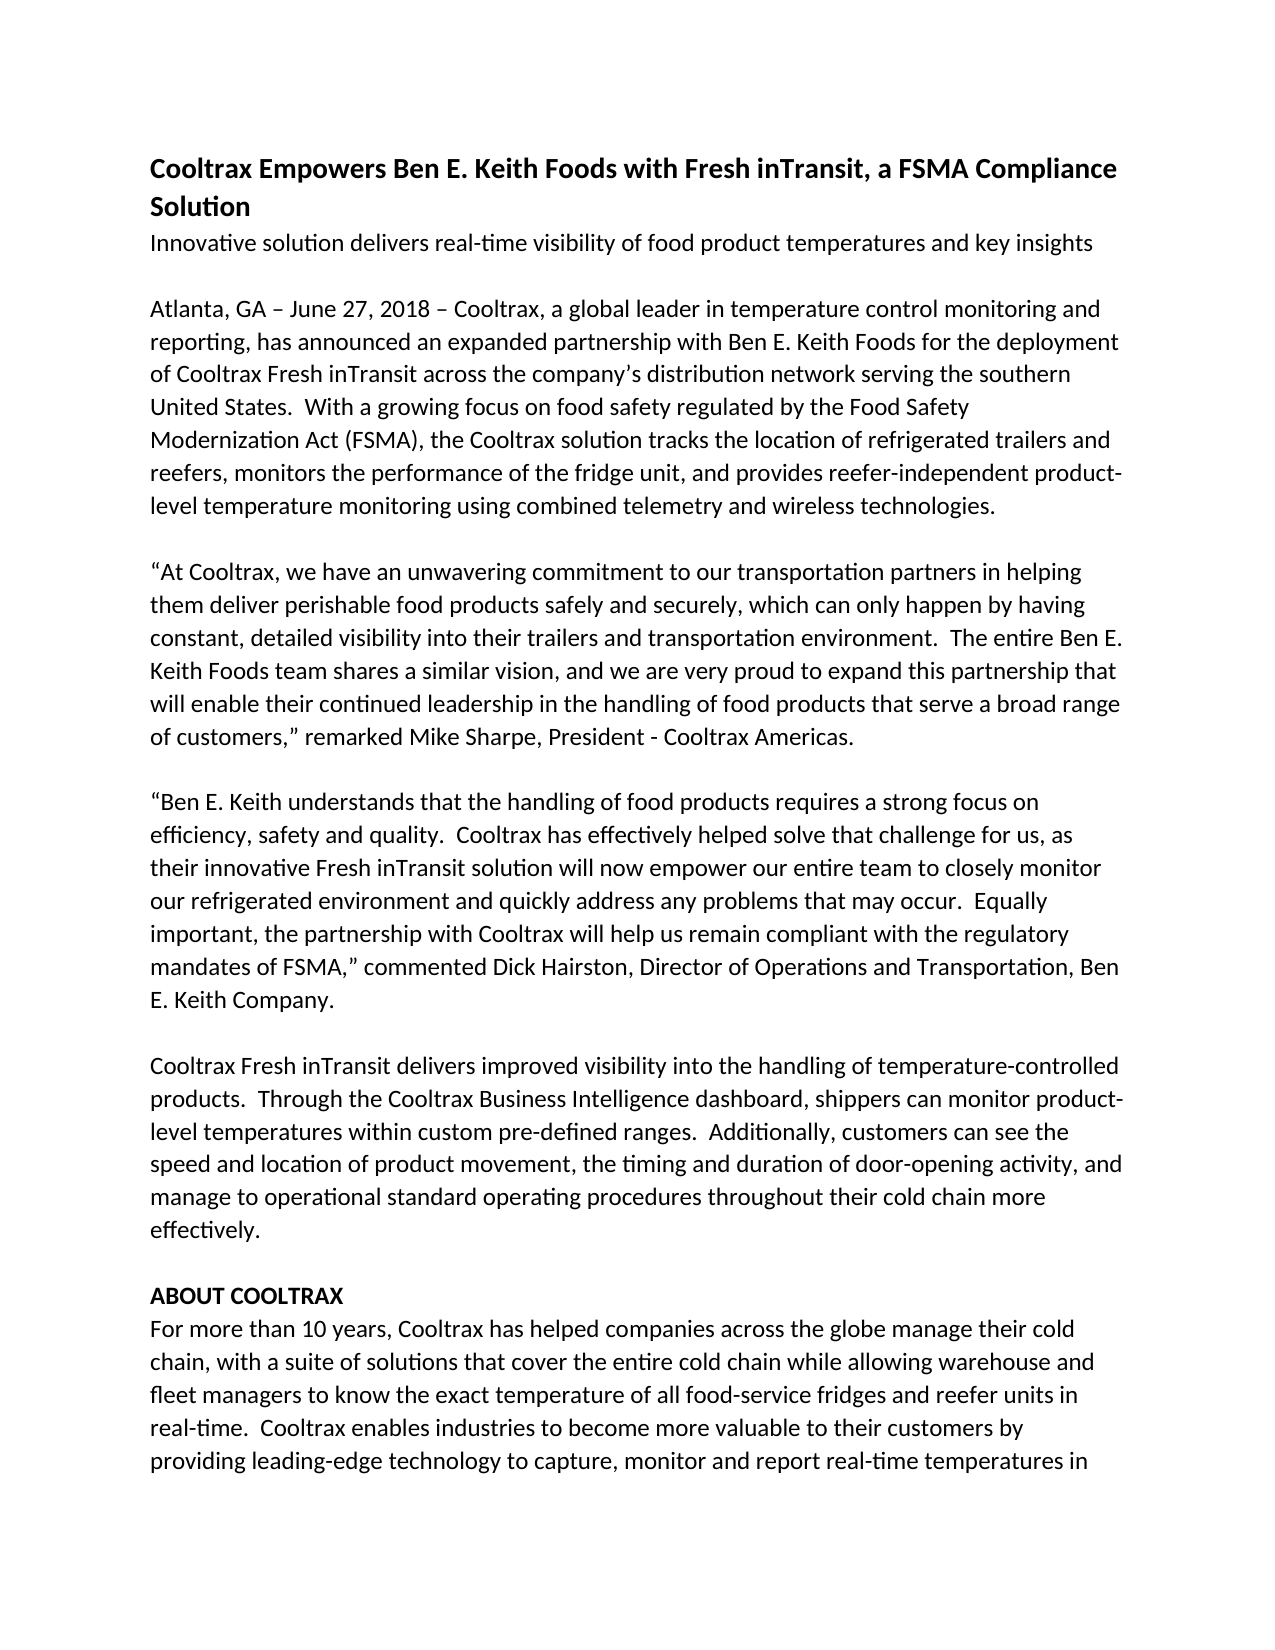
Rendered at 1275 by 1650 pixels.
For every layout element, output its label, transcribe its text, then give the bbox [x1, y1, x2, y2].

text Cooltrax Fresh inTransit delivers improved visibility into the handling of temperature-controlled products. Through the Cooltrax Business Intelligence dashboard, shippers can monitor product-level temperatures within custom pre-defined ranges. Additionally, customers can see the speed and location of product movement, the timing and duration of door-opening activity, and manage to operational standard operating procedures throughout their cold chain more effectively. [150, 1050, 1125, 1245]
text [150, 1313, 1125, 1475]
text Cooltrax Empowers Ben E. Keith Foods with Fresh inTransit, a FSMA Compliance Solution [150, 150, 1125, 224]
text “Ben E. Keith understands that the handling of food products requires a strong focus on efficiency, safety and quality. Cooltrax has effectively helped solve that challenge for us, as their innovative Fresh inTransit solution will now empower our entire team to closely monitor our refrigerated environment and quickly address any problems that may occur. Equally important, the partnership with Cooltrax will help us remain compliant with the regulatory mandates of FSMA,” commented Dick Hairston, Director of Operations and Transportation, Ben E. Keith Company. [150, 786, 1125, 1014]
text “At Cooltrax, we have an unwavering commitment to our transportation partners in helping them deliver perishable food products safely and securely, which can only happen by having constant, detailed visibility into their trailers and transportation environment. The entire Ben E. Keith Foods team shares a similar vision, and we are very proud to expand this partnership that will enable their continued leadership in the handling of food products that serve a broad range of customers,” remarked Mike Sharpe, President - Cooltrax Americas. [150, 556, 1125, 751]
text ABOUT COOLTRAX [150, 1280, 1125, 1311]
text Innovative solution delivers real-time visibility of food product temperatures and key insights [150, 227, 1125, 257]
text Atlanta, GA – June 27, 2018 – Cooltrax, a global leader in temperature control monitoring and reporting, has announced an expanded partnership with Ben E. Keith Foods for the deployment of Cooltrax Fresh inTransit across the company’s distribution network serving the southern United States. With a growing focus on food safety regulated by the Food Safety Modernization Act (FSMA), the Cooltrax solution tracks the location of refrigerated trailers and reefers, monitors the performance of the fridge unit, and provides reefer-independent product-level temperature monitoring using combined telemetry and wireless technologies. [150, 293, 1125, 521]
